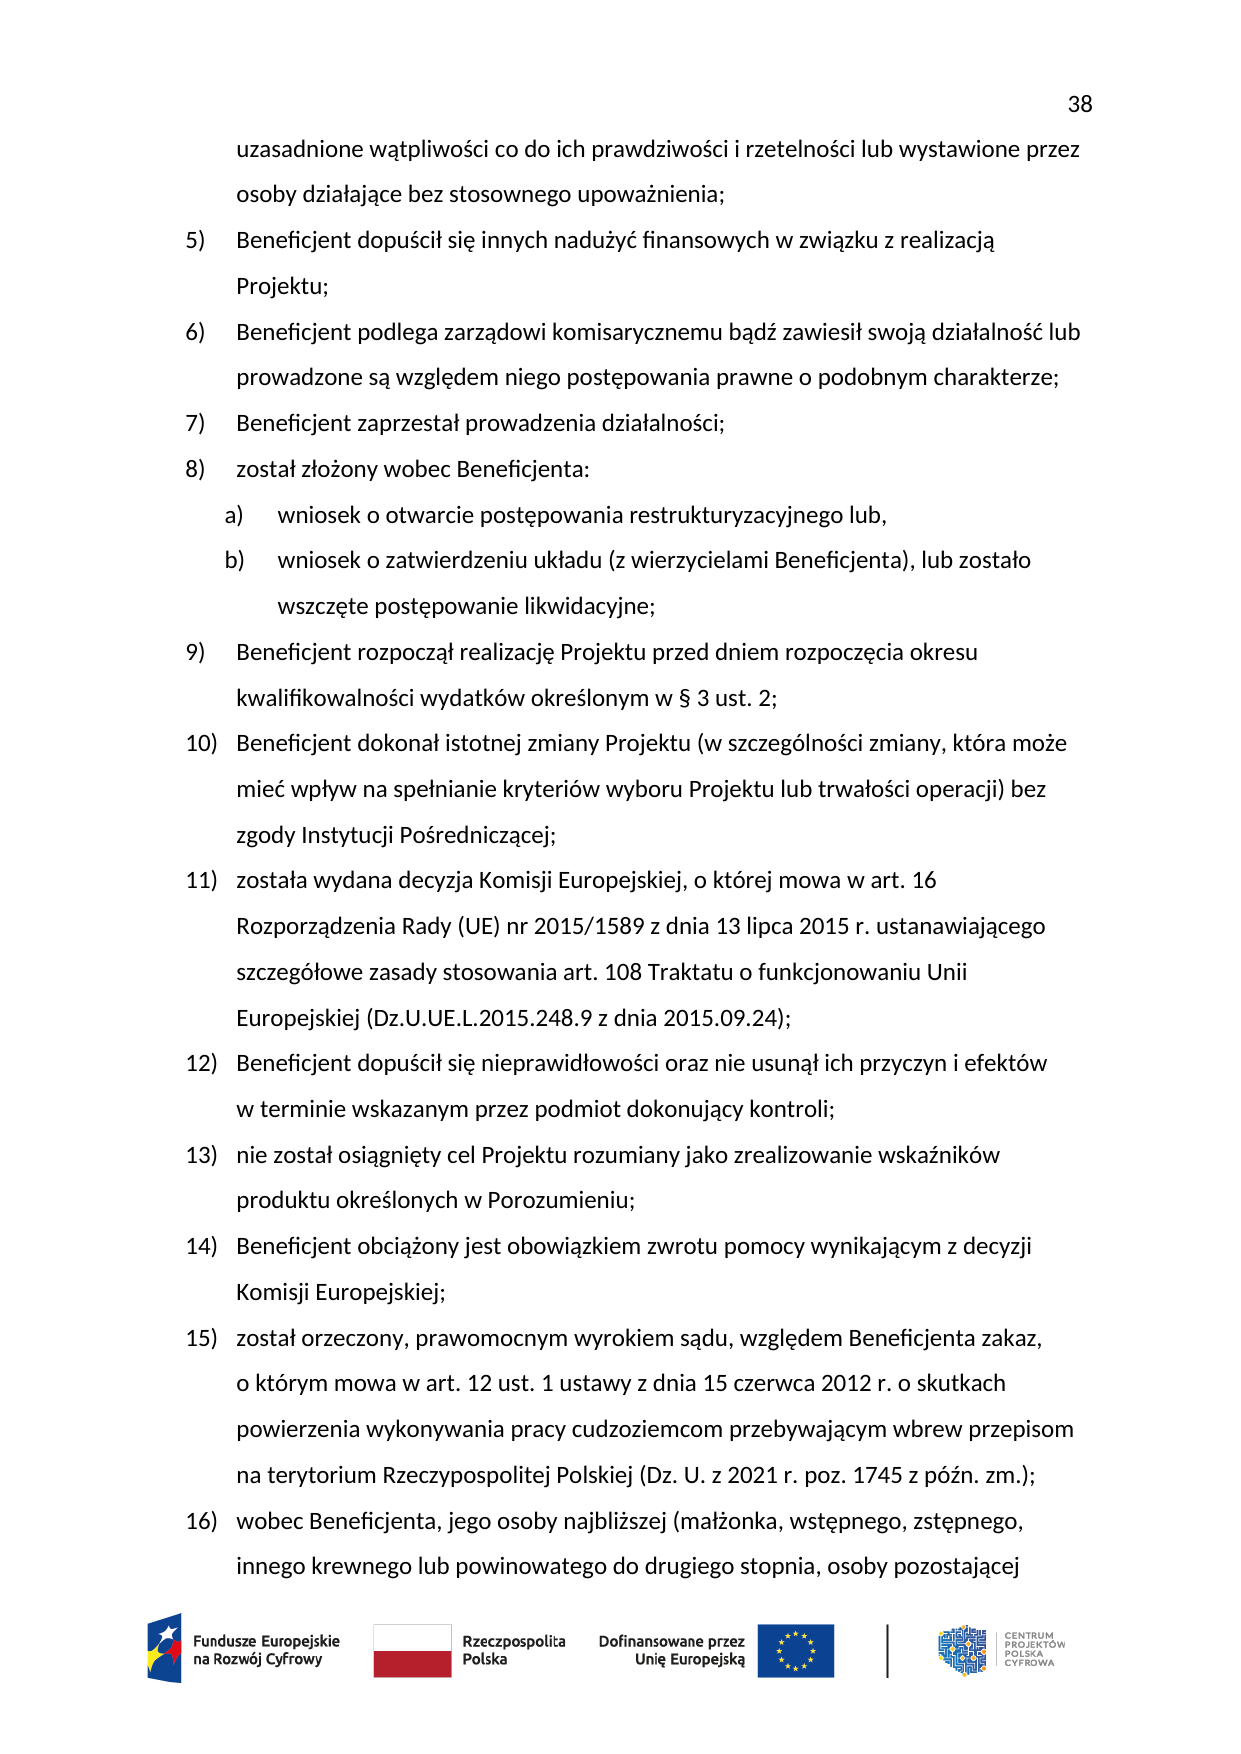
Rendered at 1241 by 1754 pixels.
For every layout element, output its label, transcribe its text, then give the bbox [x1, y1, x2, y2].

list Beneficjent dopuścił się innych nadużyć finansowych w związku z realizacją Projektu; [185, 224, 1093, 301]
picture [147, 1613, 1065, 1683]
list Beneficjent zaprzestał prowadzenia działalności; [185, 407, 1093, 438]
list Beneficjent dopuścił się nieprawidłowości oraz nie usunął ich przyczyn i efektów w terminie wskazanym przez podmiot dokonujący kontroli; [185, 1047, 1093, 1124]
list Beneficjent dokonał istotnej zmiany Projektu (w szczególności zmiany, która może mieć wpływ na spełnianie kryteriów wyboru Projektu lub trwałości operacji) bez zgody Instytucji Pośredniczącej; [185, 727, 1093, 849]
list Beneficjent podlega zarządowi komisarycznemu bądź zawiesił swoją działalność lub prowadzone są względem niego postępowania prawne o podobnym charakterze; [185, 316, 1093, 392]
list wniosek o zatwierdzeniu układu (z wierzycielami Beneficjenta), lub zostało wszczęte postępowanie likwidacyjne; [224, 544, 1093, 621]
list nie został osiągnięty cel Projektu rozumiany jako zrealizowanie wskaźników produktu określonych w Porozumieniu; [185, 1139, 1093, 1215]
list Beneficjent rozpoczął realizację Projektu przed dniem rozpoczęcia okresu kwalifikowalności wydatków określonym w § 3 ust. 2; [185, 636, 1093, 712]
list został orzeczony, prawomocnym wyrokiem sądu, względem Beneficjenta zakaz, o którym mowa w art. 12 ust. 1 ustawy z dnia 15 czerwca 2012 r. o skutkach powierzenia wykonywania pracy cudzoziemcom przebywającym wbrew przepisom na terytorium Rzeczypospolitej Polskiej (Dz. U. z 2021 r. poz. 1745 z późn. zm.); [185, 1322, 1093, 1489]
list Beneficjent obciążony jest obowiązkiem zwrotu pomocy wynikającym z decyzji Komisji Europejskiej; [185, 1230, 1093, 1307]
list wniosek o otwarcie postępowania restrukturyzacyjnego lub, [224, 499, 1093, 529]
list została wydana decyzja Komisji Europejskiej, o której mowa w art. 16 Rozporządzenia Rady (UE) nr 2015/1589 z dnia 13 lipca 2015 r. ustanawiającego szczegółowe zasady stosowania art. 108 Traktatu o funkcjonowaniu Unii Europejskiej (Dz.U.UE.L.2015.248.9 z dnia 2015.09.24); [185, 864, 1093, 1032]
list został złożony wobec Beneficjenta: [185, 453, 1093, 483]
